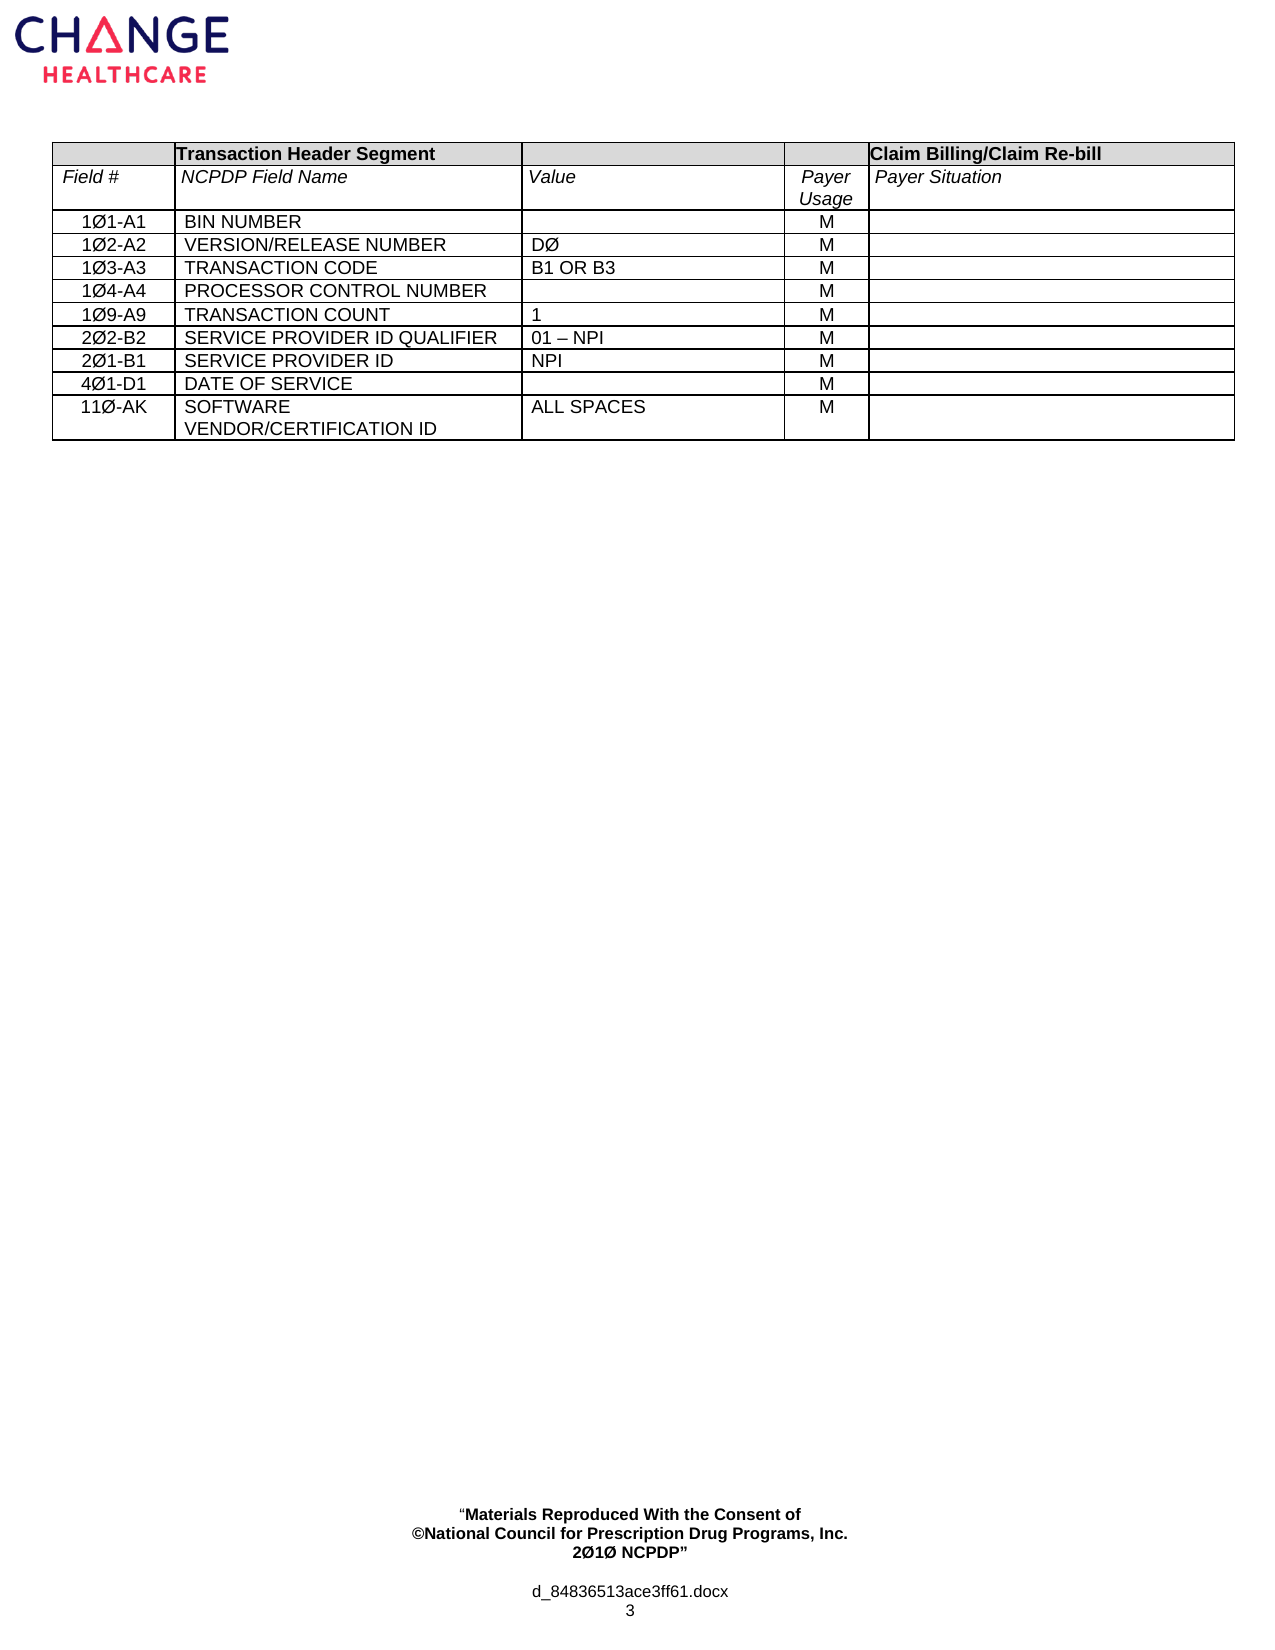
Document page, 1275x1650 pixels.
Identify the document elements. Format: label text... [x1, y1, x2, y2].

table_cell 2Ø2-B2 [53, 327, 174, 348]
table_cell B1 or B3 [523, 257, 784, 279]
table_cell 4Ø1-D1 [53, 373, 174, 394]
table_cell [523, 211, 784, 232]
table_cell NPI [523, 350, 784, 371]
table_cell 01 – NPI [523, 327, 784, 348]
table_cell [870, 327, 1234, 348]
table_cell Service Provider ID Qualifier [176, 327, 521, 348]
table_header [785, 143, 868, 165]
table_cell M [785, 303, 868, 325]
table_cell Processor Control Number [176, 280, 521, 302]
table_cell Payer Usage [785, 166, 868, 209]
table_cell [523, 280, 784, 302]
table_cell [870, 303, 1234, 325]
table_cell Field # [53, 166, 174, 209]
table_cell [870, 211, 1234, 232]
table_cell M [785, 327, 868, 348]
table_cell Service Provider ID [176, 350, 521, 371]
table_cell 11Ø-AK [53, 396, 174, 439]
table_cell [870, 234, 1234, 256]
table_header [523, 143, 784, 165]
table_header Claim Billing/Claim Re-bill [870, 143, 1234, 165]
table_cell 1 [523, 303, 784, 325]
table_cell 1Ø3-A3 [53, 257, 174, 279]
table_cell M [785, 211, 868, 232]
table_cell M [785, 257, 868, 279]
table_header [53, 143, 174, 165]
table_cell M [785, 373, 868, 394]
table_cell Payer Situation [870, 166, 1234, 209]
table_cell [870, 373, 1234, 394]
table_cell 1Ø9-A9 [53, 303, 174, 325]
table_cell 1Ø4-A4 [53, 280, 174, 302]
table_cell Transaction Code [176, 257, 521, 279]
table_cell Version/Release Number [176, 234, 521, 256]
table_cell Software Vendor/Certification ID [176, 396, 521, 439]
table_cell M [785, 280, 868, 302]
table_cell 2Ø1-B1 [53, 350, 174, 371]
table_cell All Spaces [523, 396, 784, 439]
table_cell M [785, 234, 868, 256]
table_cell [870, 280, 1234, 302]
table_cell 1Ø2-A2 [53, 234, 174, 256]
table_cell [870, 257, 1234, 279]
table_cell NCPDP Field Name [176, 166, 521, 209]
table_cell [870, 396, 1234, 439]
table_cell M [785, 350, 868, 371]
table_cell BIN Number [176, 211, 521, 232]
table_cell Value [523, 166, 784, 209]
table_cell Date of Service [176, 373, 521, 394]
table_cell [870, 350, 1234, 371]
table_cell Transaction Count [176, 303, 521, 325]
picture [15, 16, 229, 83]
table_cell DØ [523, 234, 784, 256]
table_header Transaction Header Segment [176, 143, 521, 165]
table_cell M [785, 396, 868, 439]
table_cell [523, 373, 784, 394]
table_cell 1Ø1-A1 [53, 211, 174, 232]
